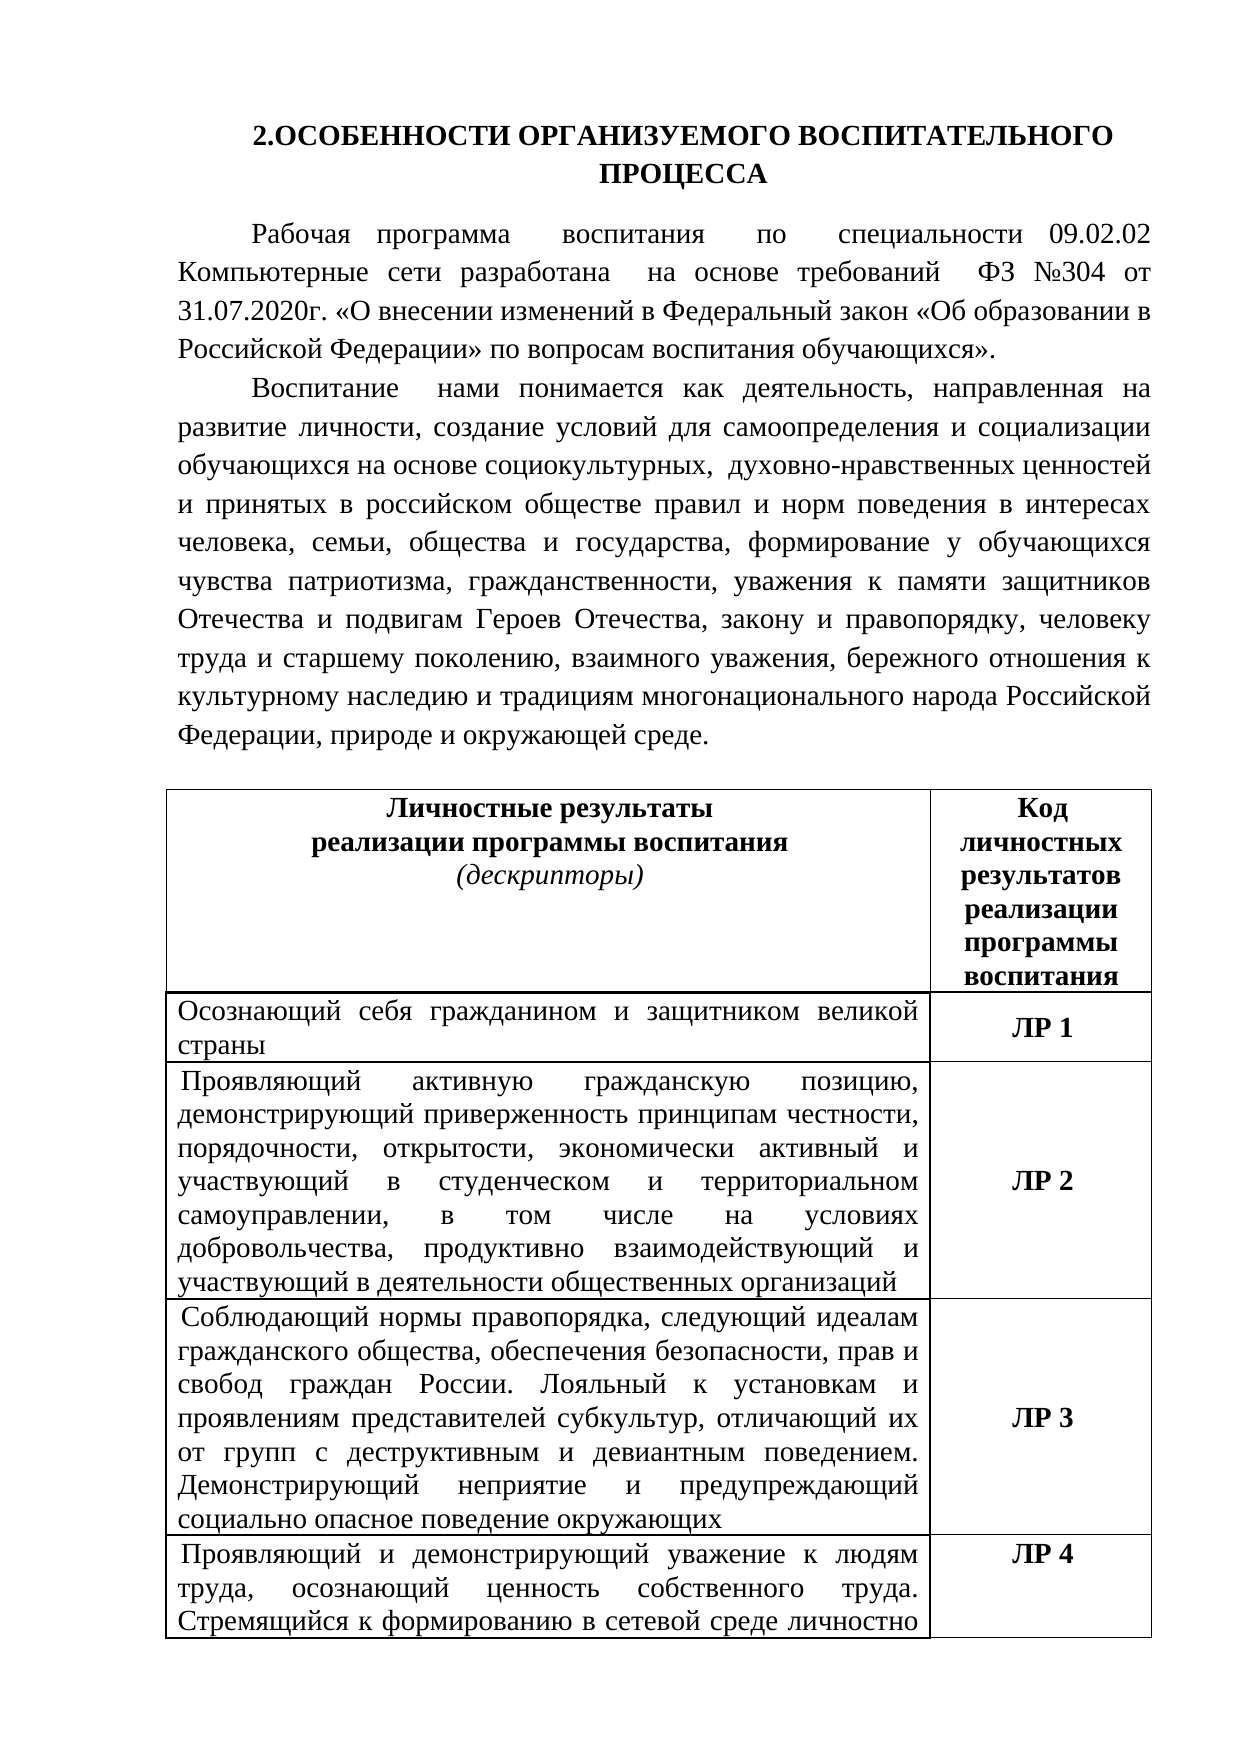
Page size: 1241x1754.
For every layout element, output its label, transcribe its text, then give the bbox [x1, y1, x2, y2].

table_cell ЛР 1 [931, 993, 1151, 1061]
table_header Код личностных результатов реализации программы воспитания [931, 790, 1151, 991]
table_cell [167, 1536, 929, 1637]
table_cell Соблюдающий нормы правопорядка, следующий идеалам гражданского общества, обеспечения безопасности, прав и свобод граждан России. Лояльный к установкам и проявлениям представителей субкультур, отличающий их от групп с деструктивным и девиантным поведением. Демонстрирующий неприятие и предупреждающий социально опасное поведение окружающих [167, 1300, 929, 1534]
table_cell ЛР 4 [931, 1535, 1151, 1637]
table_cell ЛР 2 [931, 1062, 1151, 1297]
table_cell ЛР 3 [931, 1299, 1151, 1534]
text Рабочая программа воспитания по специальности 09.02.02 Компьютерные сети разработана на основе требований ФЗ №304 от 31.07.2020г. «О внесении изменений в Федеральный закон «Об образовании в Российской Федерации» по вопросам воспитания обучающихся». [177, 216, 1152, 365]
table_cell Осознающий себя гражданином и защитником великой страны [167, 994, 929, 1061]
table_header Личностные результаты реализации программы воспитания (дескрипторы) [167, 790, 930, 991]
text Воспитание нами понимается как деятельность, направленная на развитие личности, создание условий для самоопределения и социализации обучающихся на основе социокультурных, духовно-нравственных ценностей и принятых в российском обществе правил и норм поведения в интересах человека, семьи, общества и государства, формирование у обучающихся чувства патриотизма, гражданственности, уважения к памяти защитников Отечества и подвигам Героев Отечества, закону и правопорядку, человеку труда и старшему поколению, взаимного уважения, бережного отношения к культурному наследию и традициям многонационального народа Российской Федерации, природе и окружающей среде. [177, 370, 1152, 751]
table_cell Проявляющий активную гражданскую позицию, демонстрирующий приверженность принципам честности, порядочности, открытости, экономически активный и участвующий в студенческом и территориальном самоуправлении, в том числе на условиях добровольчества, продуктивно взаимодействующий и участвующий в деятельности общественных организаций [167, 1063, 929, 1297]
text 2.ОСОБЕННОСТИ ОРГАНИЗУЕМОГО ВОСПИТАТЕЛЬНОГО ПРОЦЕССА [215, 118, 1152, 190]
